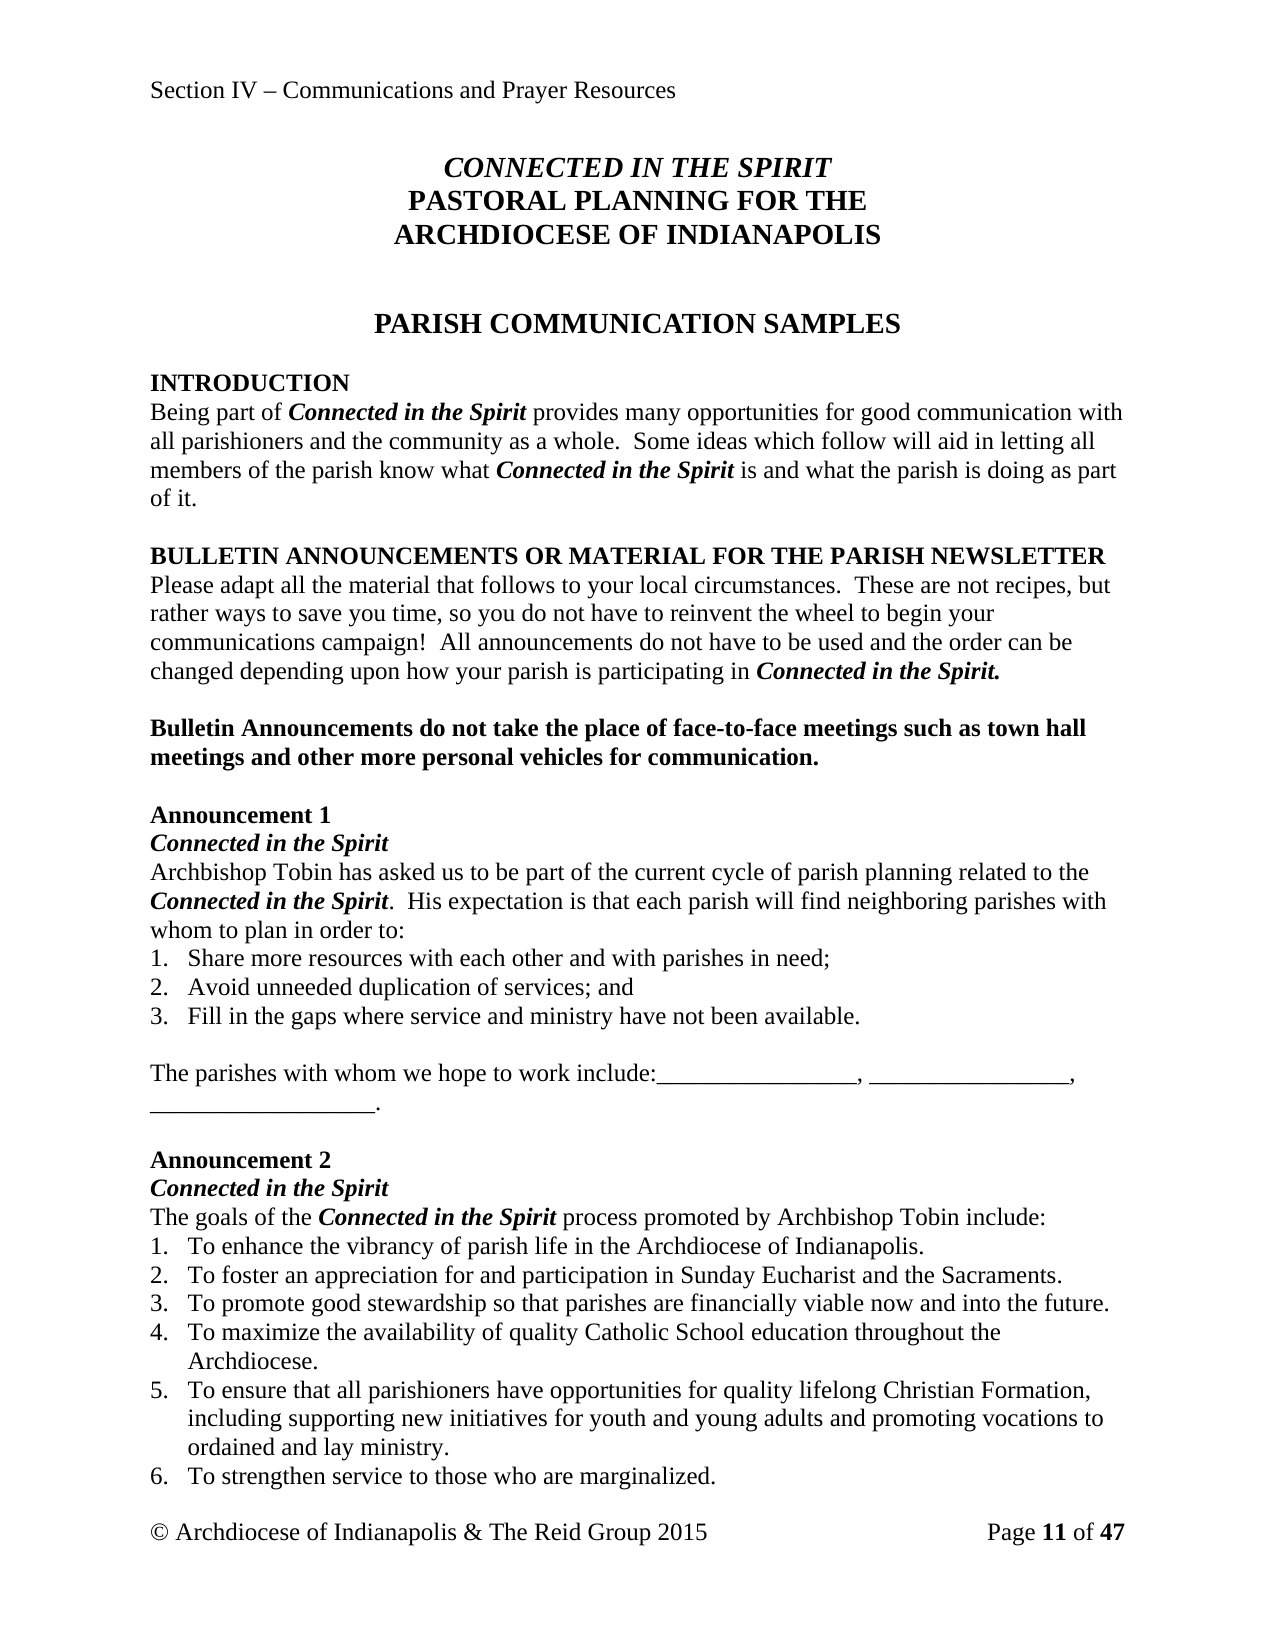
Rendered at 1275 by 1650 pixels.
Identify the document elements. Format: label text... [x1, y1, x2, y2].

text Bulletin Announcements do not take the place of face-to-face meetings such as town hall meetings and other more personal vehicles for communication. [150, 713, 1125, 771]
list To enhance the vibrancy of parish life in the Archdiocese of Indianapolis. [150, 1231, 1125, 1260]
text Archbishop Tobin has asked us to be part of the current cycle of parish planning related to the Connected in the Spirit. His expectation is that each parish will find neighboring parishes with whom to plan in order to: [150, 857, 1125, 943]
text ARCHDIOCESE OF INDIANAPOLIS [150, 217, 1125, 251]
list Fill in the gaps where service and ministry have not been available. [150, 1001, 1125, 1030]
text PASTORAL PLANNING FOR THE [150, 183, 1125, 217]
text CONNECTED IN THE SPIRIT [150, 150, 1125, 183]
text Announcement 1 [150, 800, 1125, 828]
list To strengthen service to those who are marginalized. [150, 1461, 1125, 1490]
list To foster an appreciation for and participation in Sunday Eucharist and the Sacraments. [150, 1260, 1125, 1288]
text Connected in the Spirit [150, 1173, 1125, 1202]
text Announcement 2 [150, 1145, 1125, 1173]
text Please adapt all the material that follows to your local circumstances. These are not recipes, but rather ways to save you time, so you do not have to reinvent the wheel to begin your communications campaign! All announcements do not have to be used and the order can be changed depending upon how your parish is participating in Connected in the Spirit. [150, 570, 1125, 685]
text The parishes with whom we hope to work include:________________, ________________, __________________. [150, 1058, 1125, 1116]
list To ensure that all parishioners have opportunities for quality lifelong Christian Formation, including supporting new initiatives for youth and young adults and promoting vocations to ordained and lay ministry. [150, 1375, 1125, 1461]
text Being part of Connected in the Spirit provides many opportunities for good communication with all parishioners and the community as a whole. Some ideas which follow will aid in letting all members of the parish know what Connected in the Spirit is and what the parish is doing as part of it. [150, 397, 1125, 512]
text INTRODUCTION [150, 368, 1125, 397]
text Connected in the Spirit [150, 828, 1125, 857]
list Share more resources with each other and with parishes in need; [150, 943, 1125, 972]
text BULLETIN ANNOUNCEMENTS OR MATERIAL FOR THE PARISH NEWSLETTER [150, 541, 1125, 570]
subtitle PARISH COMMUNICATION SAMPLES [150, 306, 1125, 340]
list To maximize the availability of quality Catholic School education throughout the Archdiocese. [150, 1317, 1125, 1375]
list Avoid unneeded duplication of services; and [150, 972, 1125, 1001]
text The goals of the Connected in the Spirit process promoted by Archbishop Tobin include: [150, 1202, 1125, 1231]
list To promote good stewardship so that parishes are financially viable now and into the future. [150, 1288, 1125, 1317]
